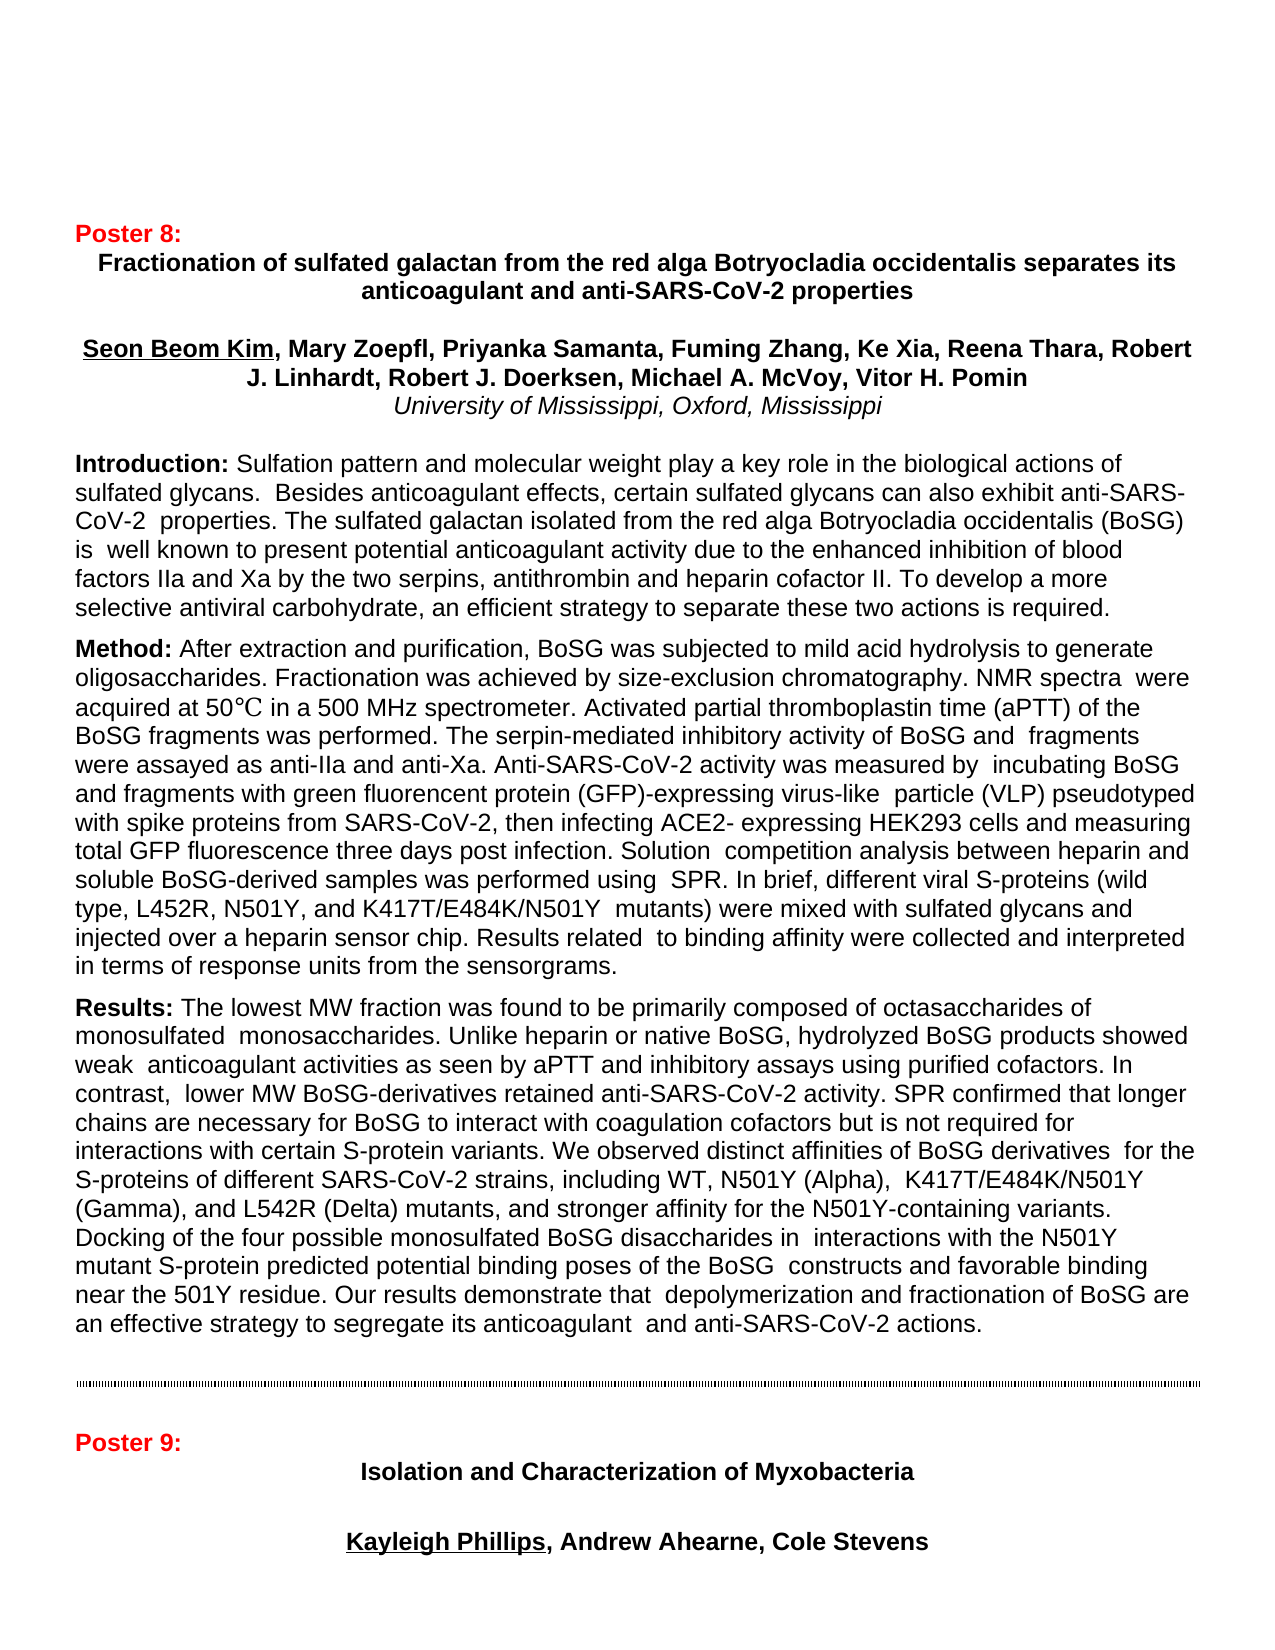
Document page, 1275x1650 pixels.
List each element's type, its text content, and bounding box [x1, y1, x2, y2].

text Results: The lowest MW fraction was found to be primarily composed of octasaccharides of monosulfated monosaccharides. Unlike heparin or native BoSG, hydrolyzed BoSG products showed weak anticoagulant activities as seen by aPTT and inhibitory assays using purified cofactors. In contrast, lower MW BoSG-derivatives retained anti-SARS-CoV-2 activity. SPR confirmed that longer chains are necessary for BoSG to interact with coagulation cofactors but is not required for interactions with certain S-protein variants. We observed distinct affinities of BoSG derivatives for the S-proteins of different SARS-CoV-2 strains, including WT, N501Y (Alpha), K417T/E484K/N501Y (Gamma), and L542R (Delta) mutants, and stronger affinity for the N501Y-containing variants. Docking of the four possible monosulfated BoSG disaccharides in interactions with the N501Y mutant S-protein predicted potential binding poses of the BoSG constructs and favorable binding near the 501Y residue. Our results demonstrate that depolymerization and fractionation of BoSG are an effective strategy to segregate its anticoagulant and anti-SARS-CoV-2 actions. [75, 993, 1200, 1338]
text Seon Beom Kim, Mary Zoepfl, Priyanka Samanta, Fuming Zhang, Ke Xia, Reena Thara, Robert J. Linhardt, Robert J. Doerksen, Michael A. McVoy, Vitor H. Pomin [75, 334, 1200, 391]
text Introduction: Sulfation pattern and molecular weight play a key role in the biological actions of sulfated glycans. Besides anticoagulant effects, certain sulfated glycans can also exhibit anti-SARS-CoV-2 properties. The sulfated galactan isolated from the red alga Botryocladia occidentalis (BoSG) is well known to present potential anticoagulant activity due to the enhanced inhibition of blood factors IIa and Xa by the two serpins, antithrombin and heparin cofactor II. To develop a more selective antiviral carbohydrate, an efficient strategy to separate these two actions is required. [75, 449, 1200, 621]
text Method: After extraction and purification, BoSG was subjected to mild acid hydrolysis to generate oligosaccharides. Fractionation was achieved by size-exclusion chromatography. NMR spectra were acquired at 50℃ in a 500 MHz spectrometer. Activated partial thromboplastin time (aPTT) of the BoSG fragments was performed. The serpin-mediated inhibitory activity of BoSG and fragments were assayed as anti-IIa and anti-Xa. Anti-SARS-CoV-2 activity was measured by incubating BoSG and fragments with green fluorencent protein (GFP)-expressing virus-like particle (VLP) pseudotyped with spike proteins from SARS-CoV-2, then infecting ACE2- expressing HEK293 cells and measuring total GFP fluorescence three days post infection. Solution competition analysis between heparin and soluble BoSG-derived samples was performed using SPR. In brief, different viral S-proteins (wild type, L452R, N501Y, and K417T/E484K/N501Y mutants) were mixed with sulfated glycans and injected over a heparin sensor chip. Results related to binding affinity were collected and interpreted in terms of response units from the sensorgrams. [75, 634, 1200, 980]
text Isolation and Characterization of Myxobacteria [75, 1457, 1200, 1486]
text Kayleigh Phillips, Andrew Ahearne, Cole Stevens [75, 1527, 1200, 1556]
text Poster 8: [75, 219, 1200, 247]
text University of Mississippi, Oxford, Mississippi [75, 391, 1200, 420]
text Poster 9: [75, 1428, 1200, 1457]
text Fractionation of sulfated galactan from the red alga Botryocladia occidentalis separates its anticoagulant and anti-SARS-CoV-2 properties [75, 247, 1200, 305]
